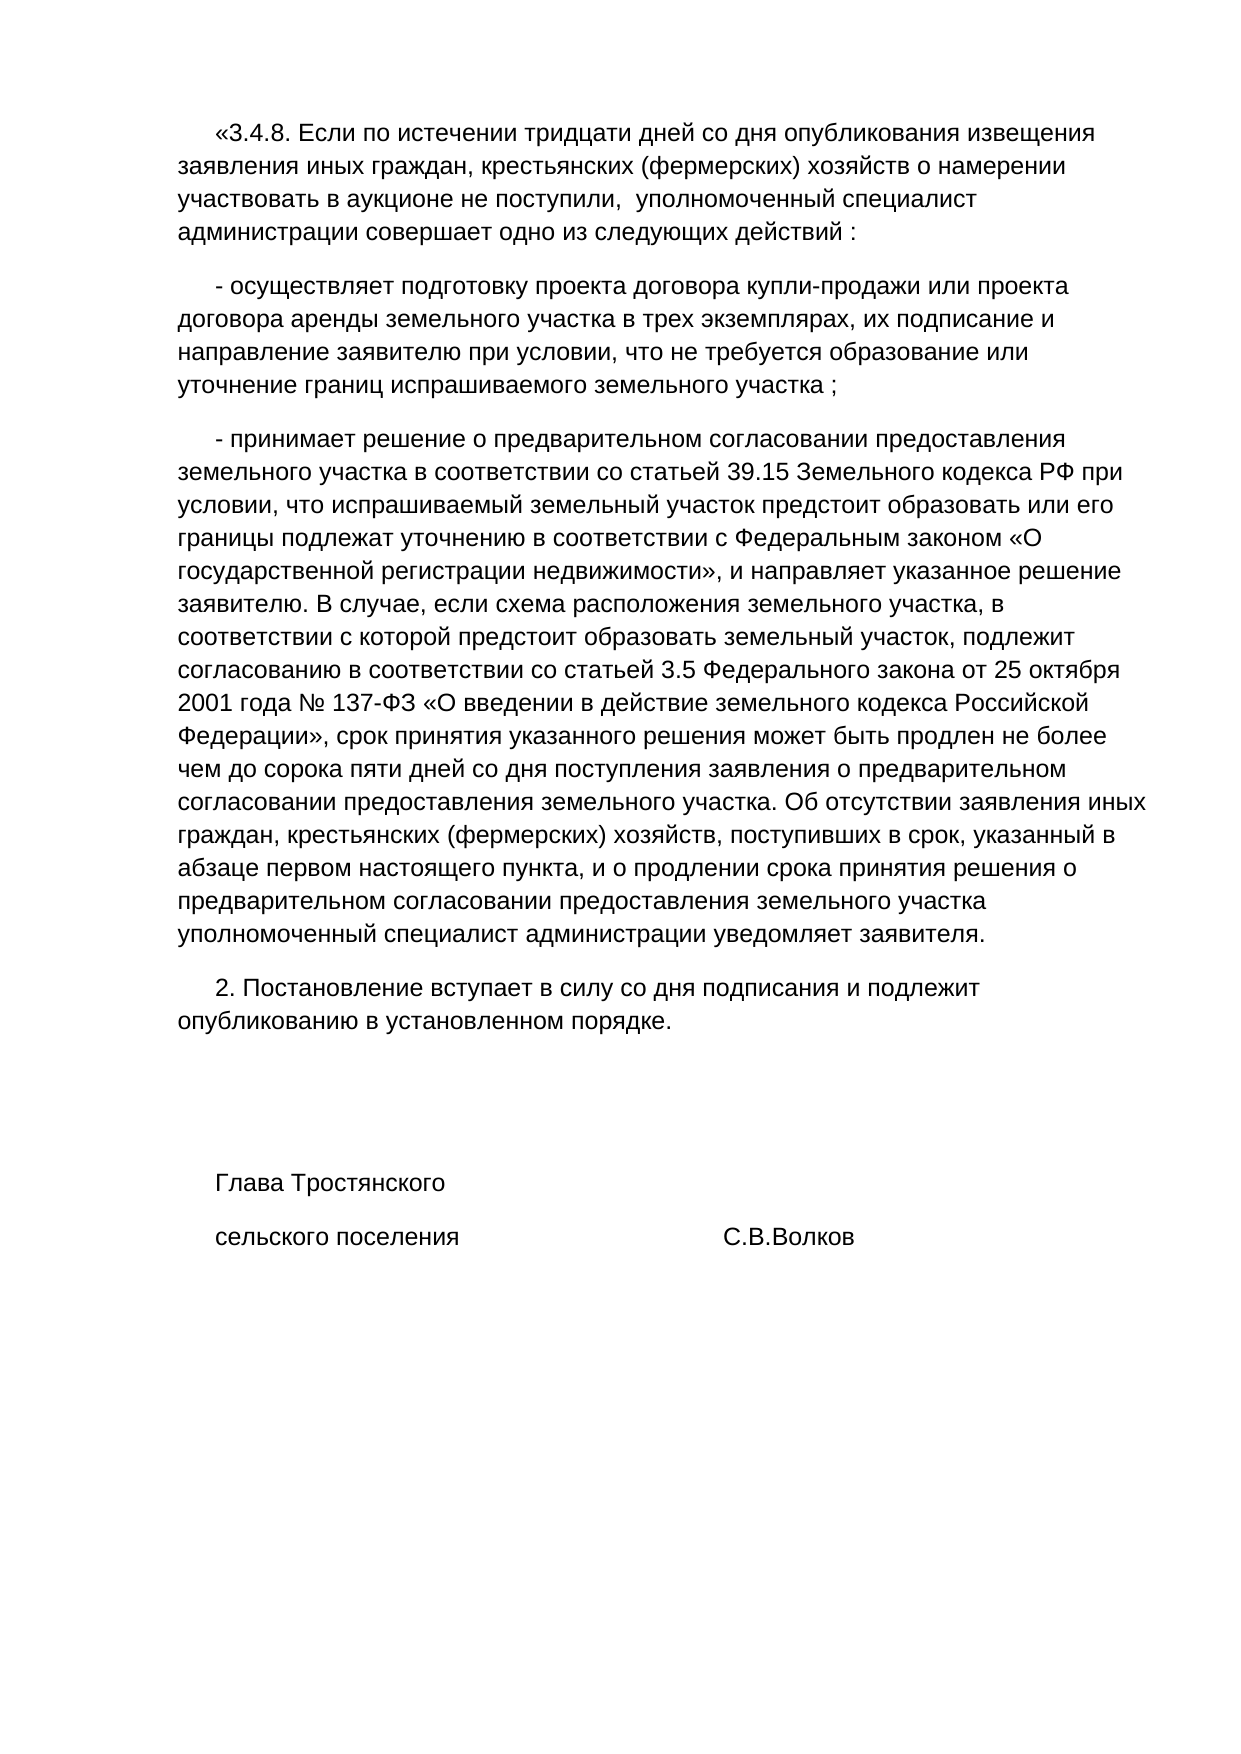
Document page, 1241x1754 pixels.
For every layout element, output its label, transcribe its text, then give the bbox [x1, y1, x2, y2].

text Глава Тростянского [177, 1168, 1152, 1196]
text сельского поселения С.В.Волков [177, 1222, 1152, 1250]
text - принимает решение о предварительном согласовании предоставления земельного участка в соответствии со статьей 39.15 Земельного кодекса РФ при условии, что испрашиваемый земельный участок предстоит образовать или его границы подлежат уточнению в соответствии с Федеральным законом «О государственной регистрации недвижимости», и направляет указанное решение заявителю. В случае, если схема расположения земельного участка, в соответствии с которой предстоит образовать земельный участок, подлежит согласованию в соответствии со статьей 3.5 Федерального закона от 25 октября 2001 года № 137-ФЗ «О введении в действие земельного кодекса Российской Федерации», срок принятия указанного решения может быть продлен не более чем до сорока пяти дней со дня поступления заявления о предварительном согласовании предоставления земельного участка. Об отсутствии заявления иных граждан, крестьянских (фермерских) хозяйств, поступивших в срок, указанный в абзаце первом настоящего пункта, и о продлении срока принятия решения о предварительном согласовании предоставления земельного участка уполномоченный специалист администрации уведомляет заявителя. [177, 424, 1152, 948]
text «3.4.8. Если по истечении тридцати дней со дня опубликования извещения заявления иных граждан, крестьянских (фермерских) хозяйств о намерении участвовать в аукционе не поступили, уполномоченный специалист администрации совершает одно из следующих действий : [177, 118, 1152, 246]
text 2. Постановление вступает в силу со дня подписания и подлежит опубликованию в установленном порядке. [177, 973, 1152, 1035]
text - осуществляет подготовку проекта договора купли-продажи или проекта договора аренды земельного участка в трех экземплярах, их подписание и направление заявителю при условии, что не требуется образование или уточнение границ испрашиваемого земельного участка ; [177, 271, 1152, 399]
